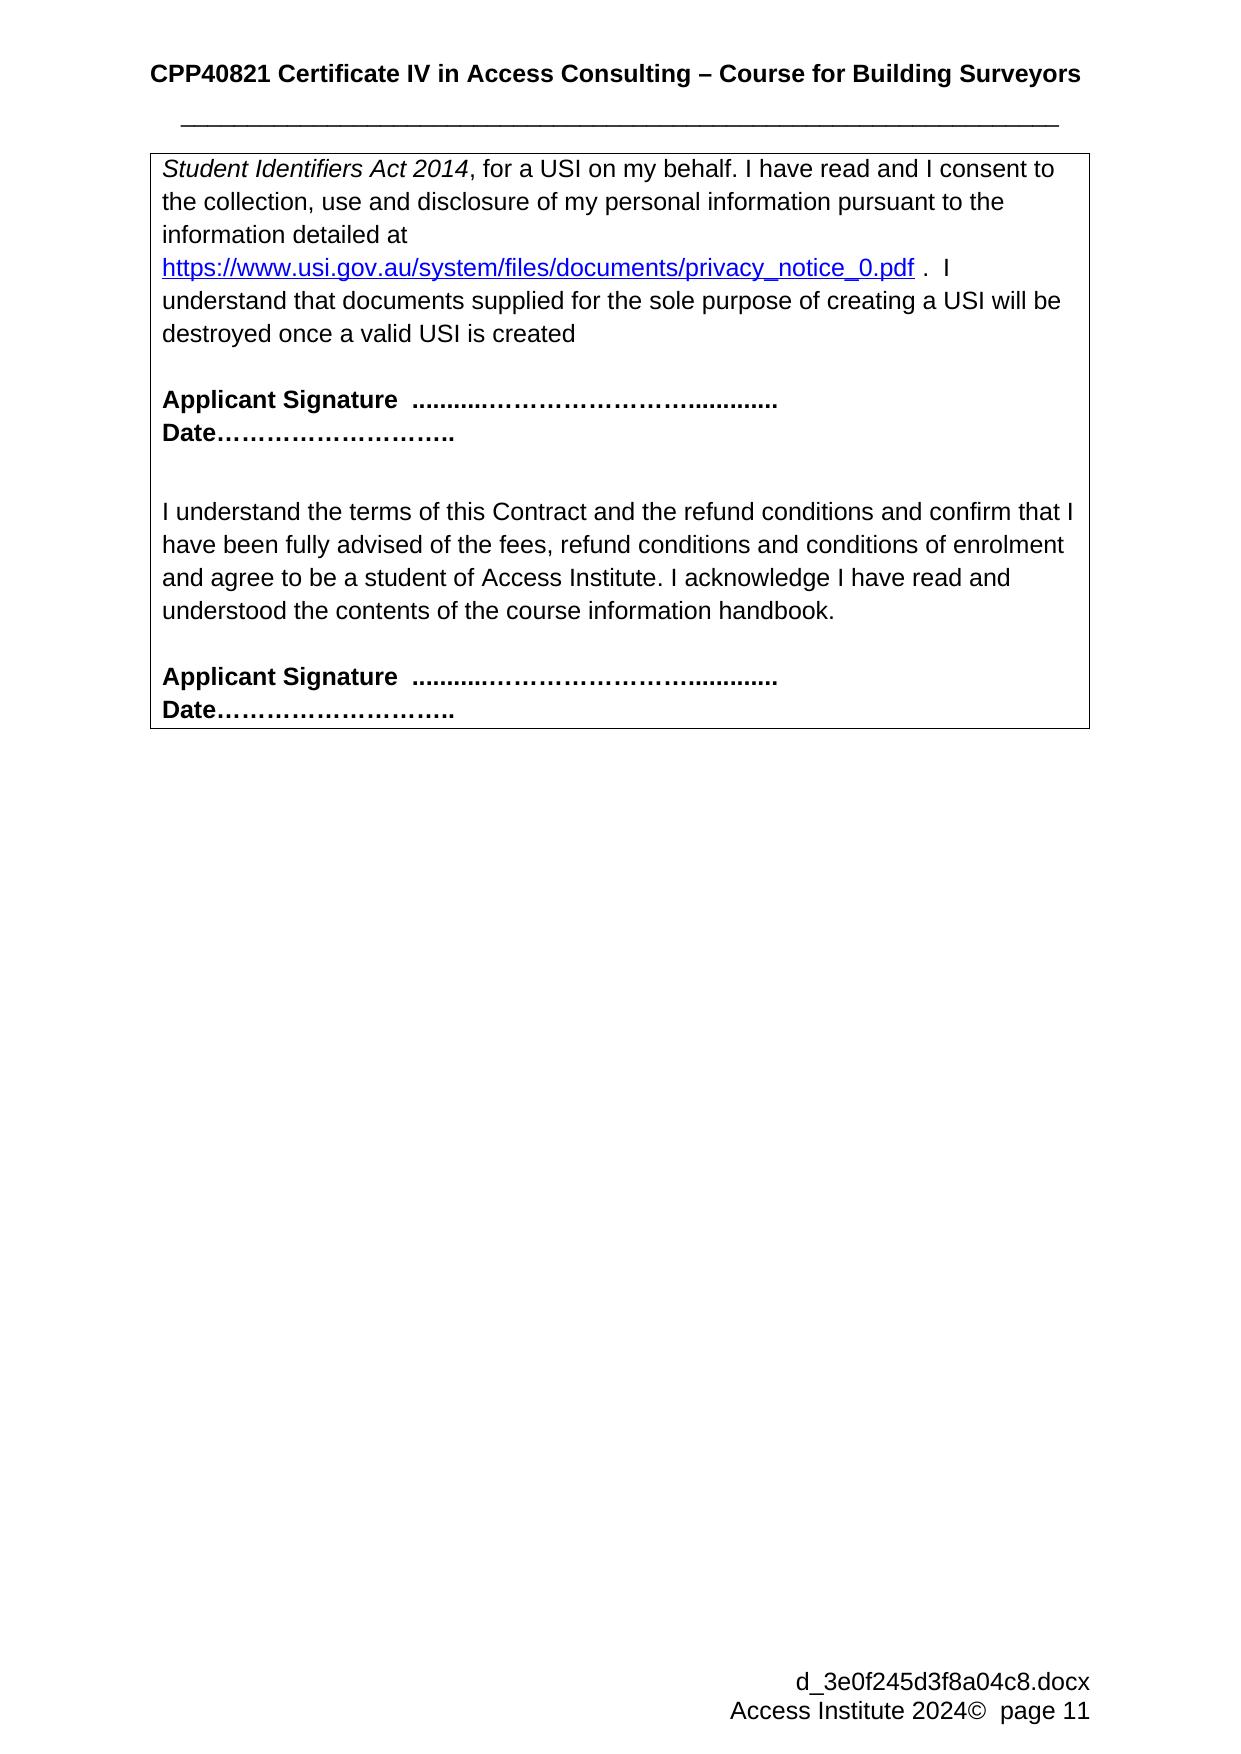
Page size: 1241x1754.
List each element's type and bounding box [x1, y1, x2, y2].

table_header [151, 154, 1089, 728]
